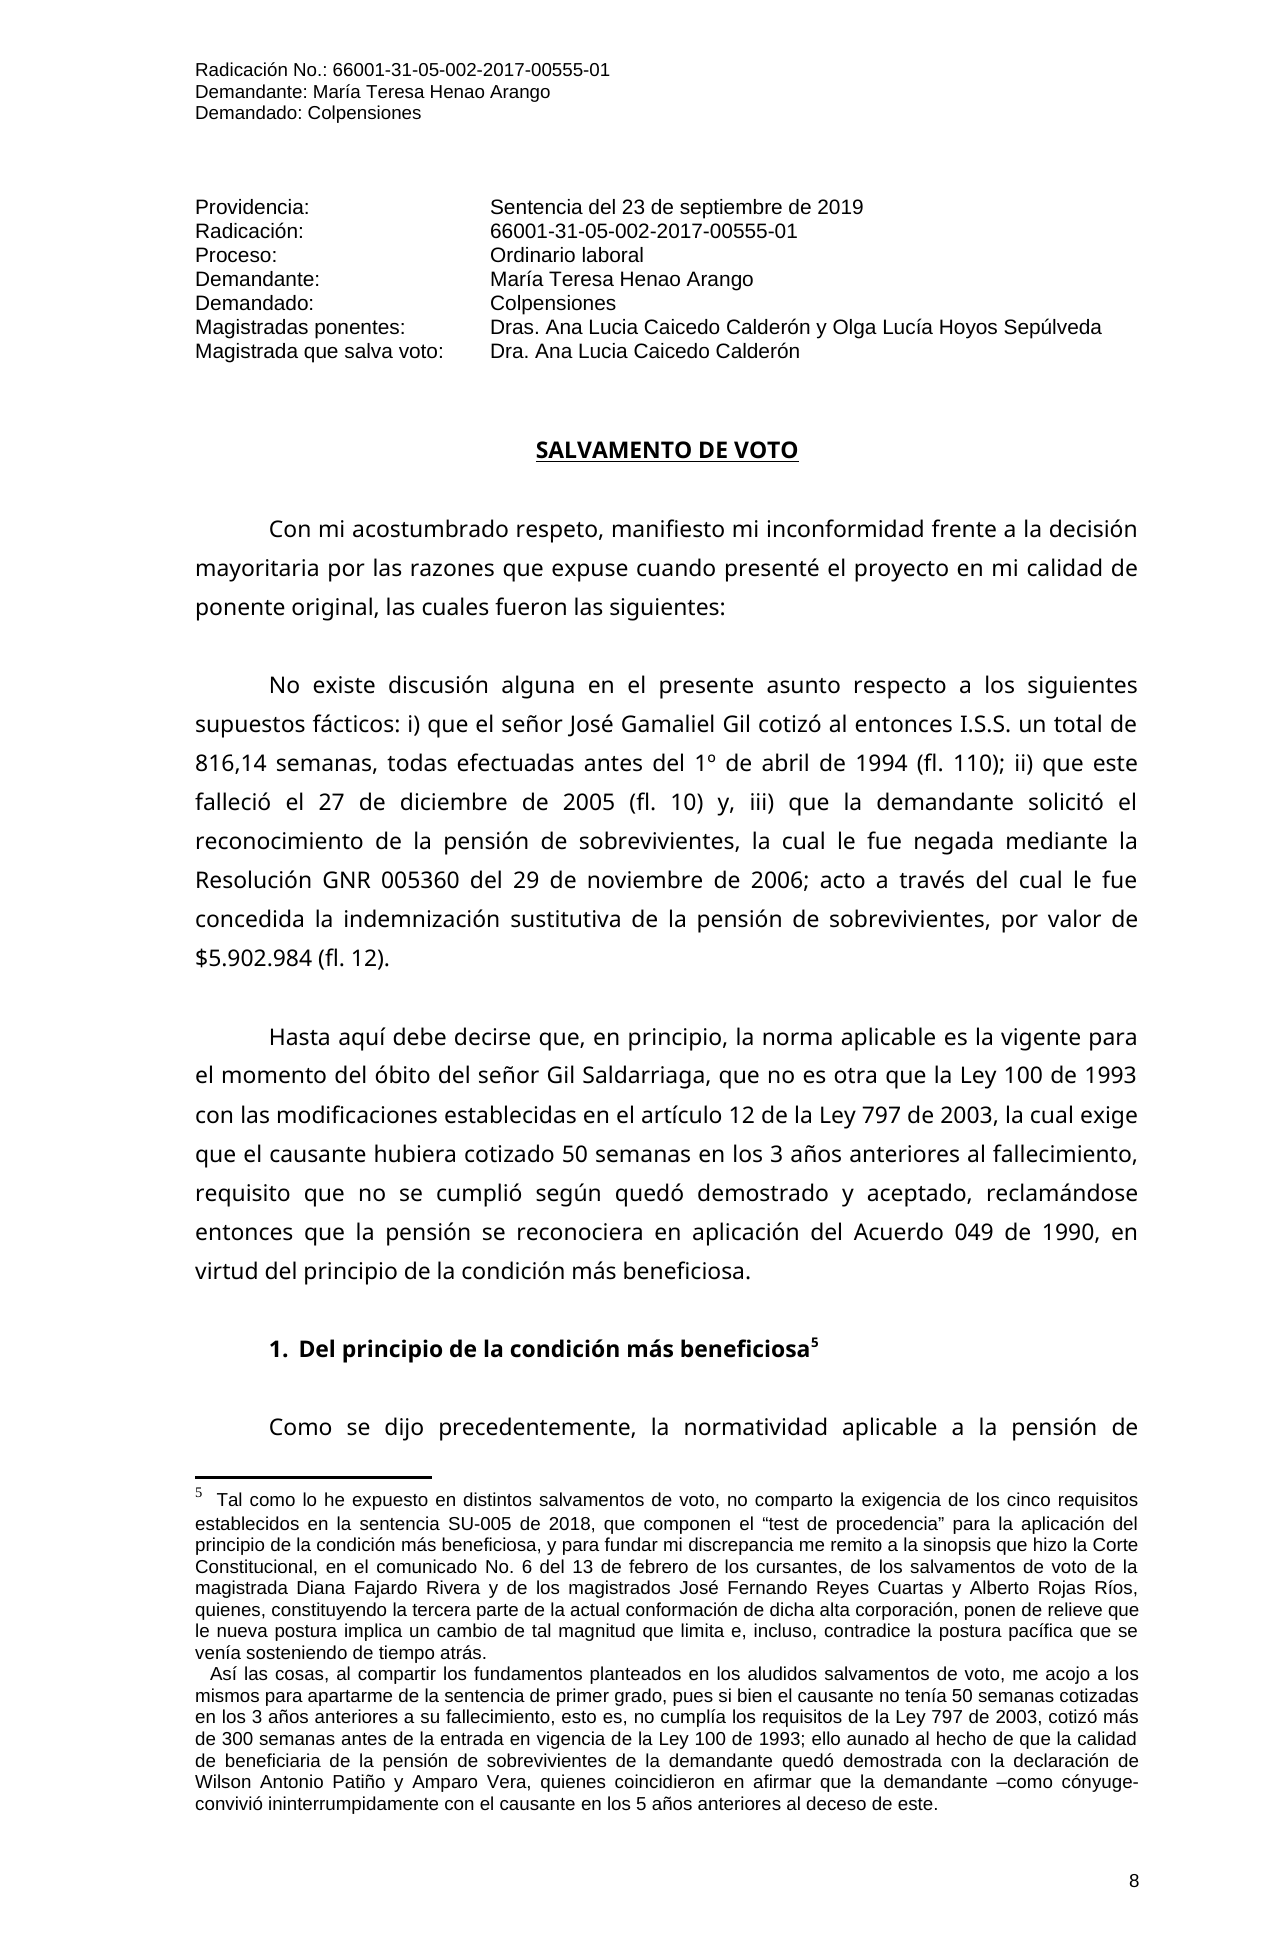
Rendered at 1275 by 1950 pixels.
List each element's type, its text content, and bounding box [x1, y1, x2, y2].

title Demandante: María Teresa Henao Arango [195, 267, 1139, 291]
title Radicación: 66001-31-05-002-2017-00555-01 Proceso: Ordinario laboral [195, 219, 1139, 267]
title Magistradas ponentes: Dras. Ana Lucia Caicedo Calderón y Olga Lucía Hoyos Sepúlveda [195, 315, 1139, 339]
subtitle SALVAMENTO DE VOTO [195, 434, 1139, 466]
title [195, 1411, 1139, 1442]
title Providencia: Sentencia del 23 de septiembre de 2019 [195, 195, 1139, 219]
text No existe discusión alguna en el presente asunto respecto a los siguientes supuestos fácticos: i) que el señor José Gamaliel Gil cotizó al entonces I.S.S. un total de 816,14 semanas, todas efectuadas antes del 1º de abril de 1994 (fl. 110); ii) que este falleció el 27 de diciembre de 2005 (fl. 10) y, iii) que la demandante solicitó el reconocimiento de la pensión de sobrevivientes, la cual le fue negada mediante la Resolución GNR 005360 del 29 de noviembre de 2006; acto a través del cual le fue concedida la indemnización sustitutiva de la pensión de sobrevivientes, por valor de $5.902.984 (fl. 12). [195, 669, 1139, 973]
text Hasta aquí debe decirse que, en principio, la norma aplicable es la vigente para el momento del óbito del señor Gil Saldarriaga, que no es otra que la Ley 100 de 1993 con las modificaciones establecidas en el artículo 12 de la Ley 797 de 2003, la cual exige que el causante hubiera cotizado 50 semanas en los 3 años anteriores al fallecimiento, requisito que no se cumplió según quedó demostrado y aceptado, reclamándose entonces que la pensión se reconociera en aplicación del Acuerdo 049 de 1990, en virtud del principio de la condición más beneficiosa. [195, 1020, 1139, 1286]
text Con mi acostumbrado respeto, manifiesto mi inconformidad frente a la decisión mayoritaria por las razones que expuse cuando presenté el proyecto en mi calidad de ponente original, las cuales fueron las siguientes: [195, 513, 1139, 622]
title Magistrada que salva voto: Dra. Ana Lucia Caicedo Calderón [195, 339, 1139, 363]
title Demandado: Colpensiones [195, 291, 1139, 315]
list Del principio de la condición más beneficiosa [269, 1333, 1134, 1364]
